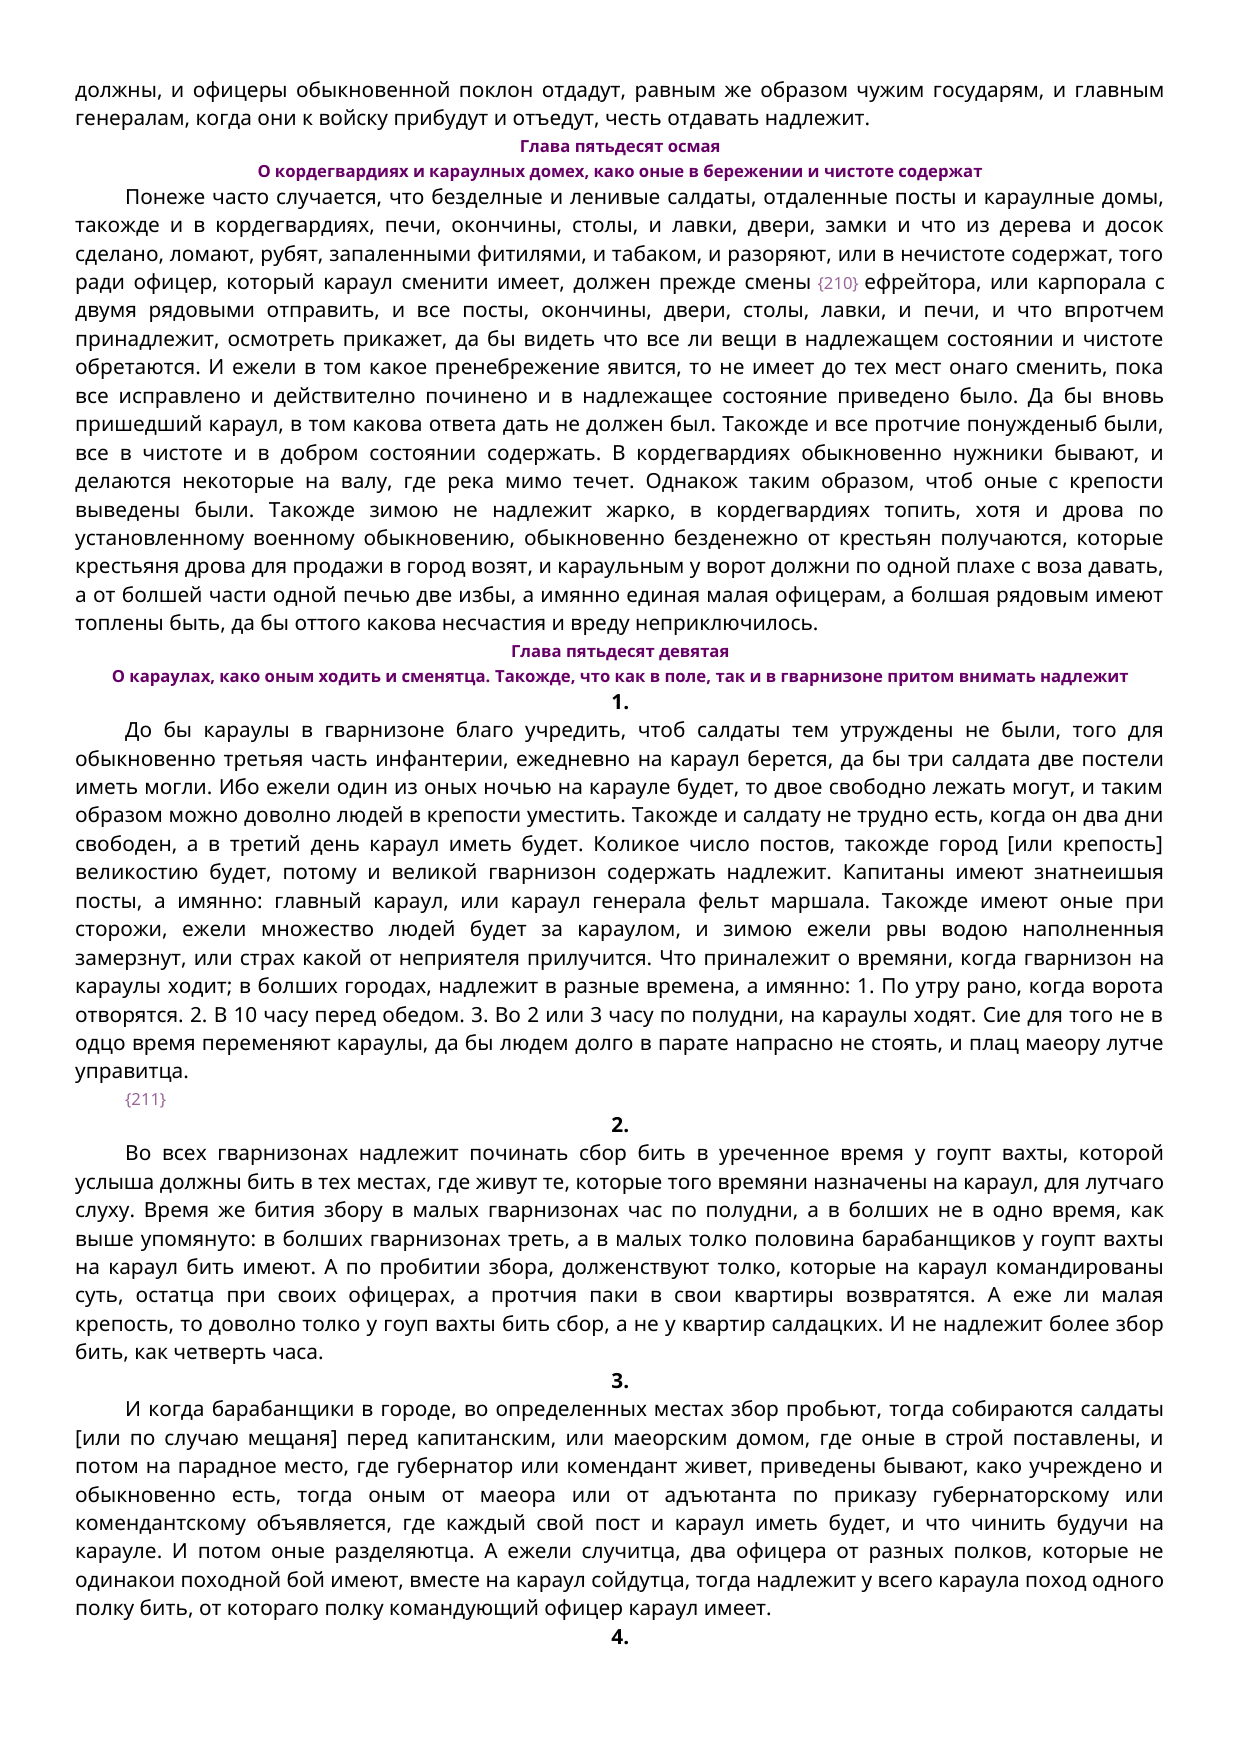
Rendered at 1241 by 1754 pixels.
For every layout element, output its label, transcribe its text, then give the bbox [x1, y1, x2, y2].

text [75, 75, 1165, 132]
text Глава пятьдесят осмая O кордегвардиях и караулных домех, како оные в бережении и чистоте содержат [75, 132, 1165, 182]
text Понеже часто случается, что безделные и ленивые салдаты, отдаленные посты и караулные домы, такожде и в кордегвардиях, печи, окончины, столы, и лавки, двери, замки и что из дерева и досок сделано, ломают, рубят, запаленными фитилями, и табаком, и разоряют, или в нечистоте содержат, того ради офицер, который караул сменити имеет, должен прежде смены {210} ефрейтора, или карпорала с двумя рядовыми отправить, и все посты, окончины, двери, столы, лавки, и печи, и что впротчем принадлежит, осмотреть прикажет, да бы видеть что все ли вещи в надлежащем состоянии и чистоте обретаются. И ежели в том какое пренебрежение явится, то не имеет до тех мест онаго сменить, пока все исправлено и действително починено и в надлежащее состояние приведено было. Да бы вновь пришедший караул, в том какова ответа дать не должен был. Такожде и все протчие понужденыб были, все в чистоте и в добром состоянии содержать. В кордегвардиях обыкновенно нужники бывают, и делаются некоторые на валу, где река мимо течет. Однакож таким образом, чтоб оные с крепости выведены были. Такожде зимою не надлежит жарко, в кордегвардиях топить, хотя и дрова по установленному военному обыкновению, обыкновенно безденежно от крестьян получаются, которые крестьяня дрова для продажи в город возят, и караульным у ворот должни по одной плахе с воза давать, а от болшей части одной печью две избы, а имянно единая малая офицерам, а болшая рядовым имеют топлены быть, да бы оттого какова несчастия и вреду неприключилось. [75, 182, 1165, 637]
text 1. [75, 687, 1165, 715]
text 4. [75, 1622, 1165, 1650]
text {211} [75, 1085, 1165, 1110]
text И когда барабанщики в городе, во определенных местах збор пробьют, тогда собираются салдаты [или по случаю мещаня] перед капитанским, или маеорским домом, где оные в строй поставлены, и потом на парадное место, где губернатор или комендант живет, приведены бывают, како учреждено и обыкновенно есть, тогда оным от маеора или от адъютанта по приказу губернаторскому или комендантскому объявляется, где каждый свой пост и караул иметь будет, и что чинить будучи на карауле. И потом оные разделяютца. А ежели случитца, два офицера от разных полков, которые не одинакои походной бой имеют, вместе на караул сойдутца, тогда надлежит у всего караула поход одного полку бить, от котораго полку командующий офицер караул имеет. [75, 1394, 1165, 1622]
text 2. [75, 1110, 1165, 1138]
text Глава пятьдесят девятая O караулах, како оным ходить и сменятца. Такожде, что как в поле, так и в гварнизоне притом внимать надлежит [75, 637, 1165, 687]
text 3. [75, 1366, 1165, 1394]
text До бы караулы в гварнизоне благо учредить, чтоб салдаты тем утруждены не были, того для обыкновенно третьяя часть инфантерии, ежедневно на караул берется, да бы три салдата две постели иметь могли. Ибо ежели один из оных ночью на карауле будет, то двое свободно лежать могут, и таким образом можно доволно людей в крепости уместить. Такожде и салдату не трудно есть, когда он два дни свободен, а в третий день караул иметь будет. Коликое число постов, такожде город [или крепость] великостию будет, потому и великой гварнизон содержать надлежит. Капитаны имеют знатнеишыя посты, а имянно: главный караул, или караул генерала фельт маршала. Такожде имеют оные при сторожи, ежели множество людей будет за караулом, и зимою ежели рвы водою наполненныя замерзнут, или страх какой от неприятеля прилучится. Что приналежит о времяни, когда гварнизон на караулы ходит; в болших городах, надлежит в разные времена, а имянно: 1. По утру рано, когда ворота отворятся. 2. В 10 часу перед обедом. 3. Во 2 или 3 часу по полудни, на караулы ходят. Сие для того не в одцо время переменяют караулы, да бы людем долго в парате напрасно не стоять, и плац маеору лутче управитца. [75, 715, 1165, 1085]
text Во всех гварнизонах надлежит починать сбор бить в уреченное время у гоупт вахты, которой услыша должны бить в тех местах, где живут те, которые того времяни назначены на караул, для лутчаго слуху. Время же бития збору в малых гварнизонах час по полудни, а в болших не в одно время, как выше упомянуто: в болших гварнизонах треть, а в малых толко половина барабанщиков у гоупт вахты на караул бить имеют. А по пробитии збора, долженствуют толко, которые на караул командированы суть, остатца при своих офицерах, а протчия паки в свои квартиры возвратятся. А еже ли малая крепость, то доволно толко у гоуп вахты бить сбор, а не у квартир салдацких. И не надлежит более збор бить, как четверть часа. [75, 1138, 1165, 1366]
